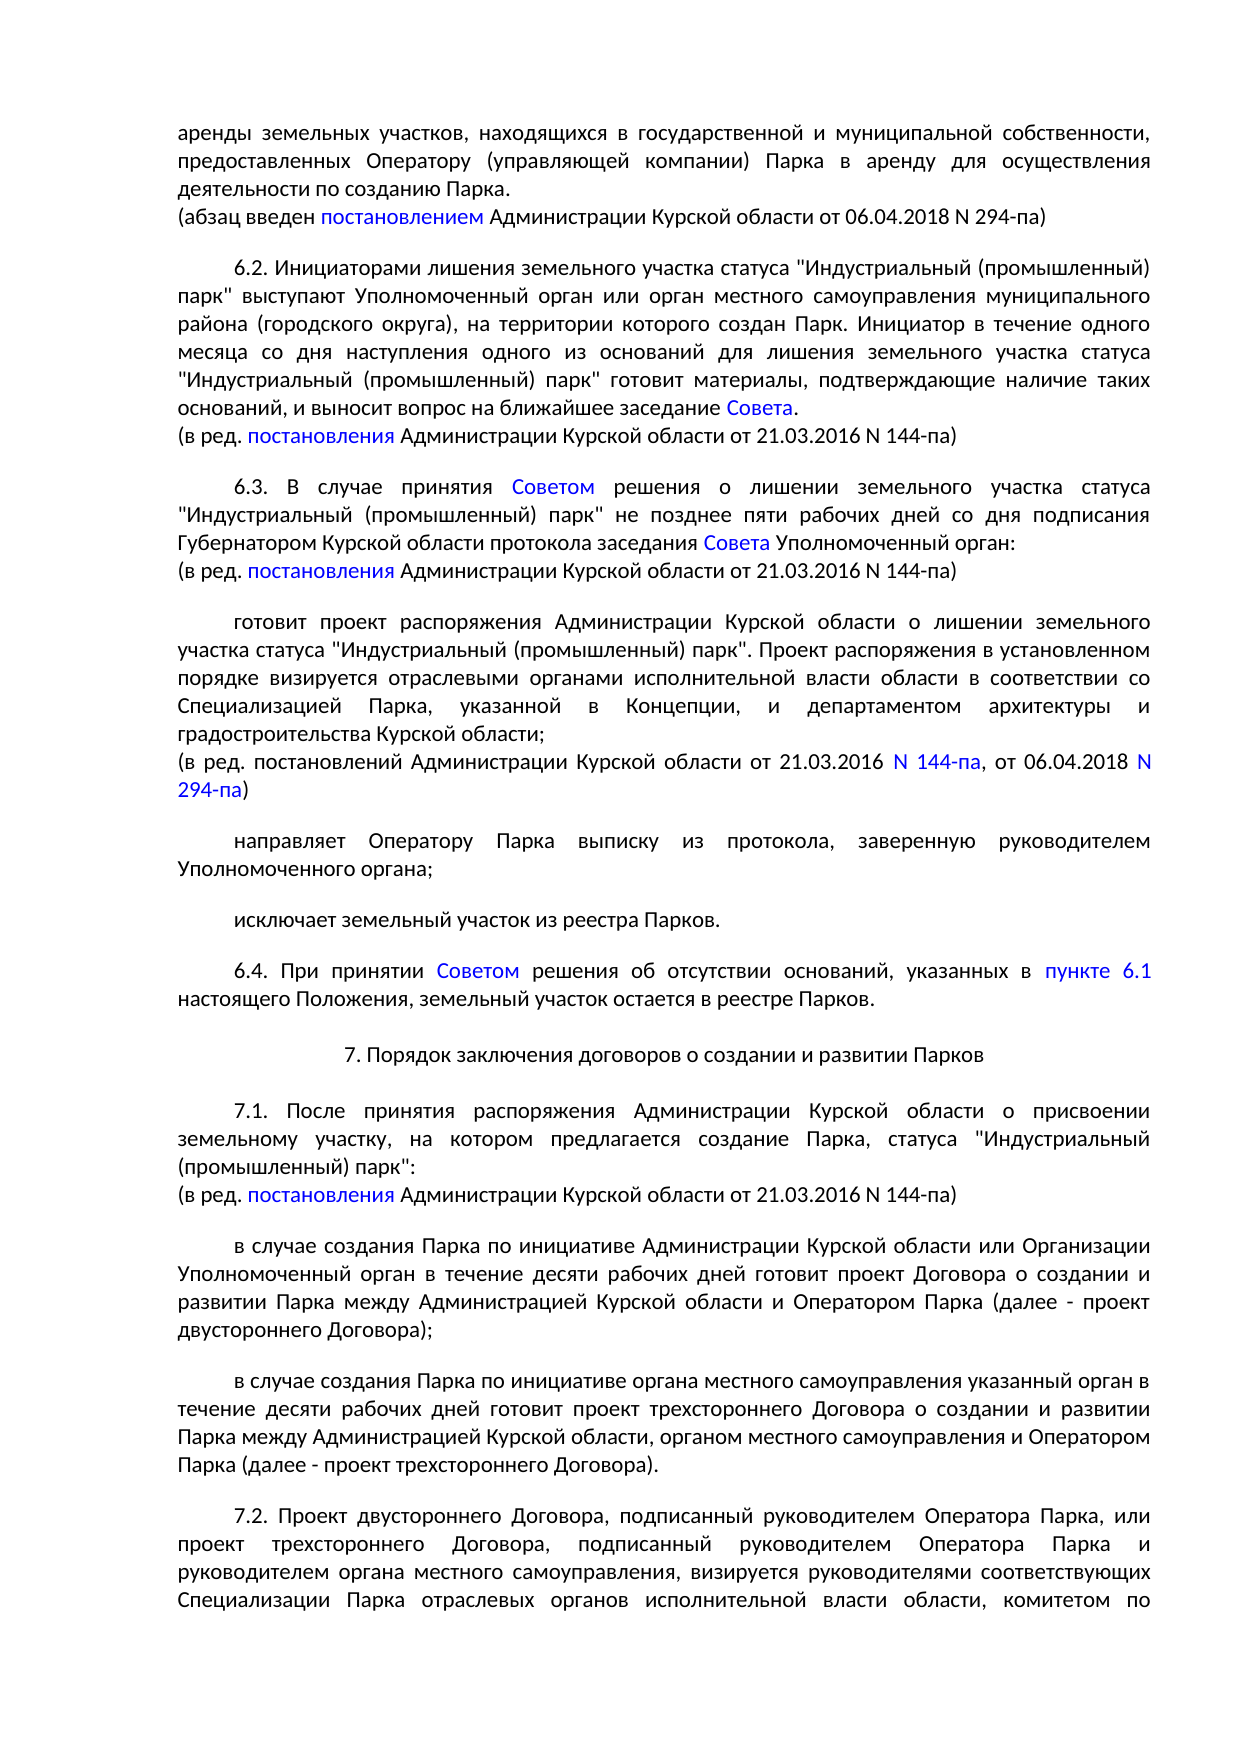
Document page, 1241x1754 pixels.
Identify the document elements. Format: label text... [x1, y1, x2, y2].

text 6.2. Инициаторами лишения земельного участка статуса "Индустриальный (промышленный) парк" выступают Уполномоченный орган или орган местного самоуправления муниципального района (городского округа), на территории которого создан Парк. Инициатор в течение одного месяца со дня наступления одного из оснований для лишения земельного участка статуса "Индустриальный (промышленный) парк" готовит материалы, подтверждающие наличие таких оснований, и выносит вопрос на ближайшее заседание Совета. [177, 253, 1152, 421]
text (в ред. постановления Администрации Курской области от 21.03.2016 N 144-па) [177, 556, 1152, 584]
text готовит проект распоряжения Администрации Курской области о лишении земельного участка статуса "Индустриальный (промышленный) парк". Проект распоряжения в установленном порядке визируется отраслевыми органами исполнительной власти области в соответствии со Специализацией Парка, указанной в Концепции, и департаментом архитектуры и градостроительства Курской области; [177, 607, 1152, 747]
text 6.4. При принятии Советом решения об отсутствии оснований, указанных в пункте 6.1 настоящего Положения, земельный участок остается в реестре Парков. [177, 956, 1152, 1012]
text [177, 118, 1152, 202]
text исключает земельный участок из реестра Парков. [177, 905, 1152, 933]
text 7. Порядок заключения договоров о создании и развитии Парков [177, 1040, 1152, 1068]
text направляет Оператору Парка выписку из протокола, заверенную руководителем Уполномоченного органа; [177, 826, 1152, 882]
text (в ред. постановления Администрации Курской области от 21.03.2016 N 144-па) [177, 1180, 1152, 1208]
text в случае создания Парка по инициативе Администрации Курской области или Организации Уполномоченный орган в течение десяти рабочих дней готовит проект Договора о создании и развитии Парка между Администрацией Курской области и Оператором Парка (далее - проект двустороннего Договора); [177, 1231, 1152, 1343]
text 7.1. После принятия распоряжения Администрации Курской области о присвоении земельному участку, на котором предлагается создание Парка, статуса "Индустриальный (промышленный) парк": [177, 1096, 1152, 1180]
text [177, 1501, 1152, 1613]
text (в ред. постановления Администрации Курской области от 21.03.2016 N 144-па) [177, 421, 1152, 449]
text (в ред. постановлений Администрации Курской области от 21.03.2016 N 144-па, от 06.04.2018 N 294-па) [177, 747, 1152, 803]
text (абзац введен постановлением Администрации Курской области от 06.04.2018 N 294-па) [177, 202, 1152, 230]
text в случае создания Парка по инициативе органа местного самоуправления указанный орган в течение десяти рабочих дней готовит проект трехстороннего Договора о создании и развитии Парка между Администрацией Курской области, органом местного самоуправления и Оператором Парка (далее - проект трехстороннего Договора). [177, 1366, 1152, 1478]
text 6.3. В случае принятия Советом решения о лишении земельного участка статуса "Индустриальный (промышленный) парк" не позднее пяти рабочих дней со дня подписания Губернатором Курской области протокола заседания Совета Уполномоченный орган: [177, 472, 1152, 556]
